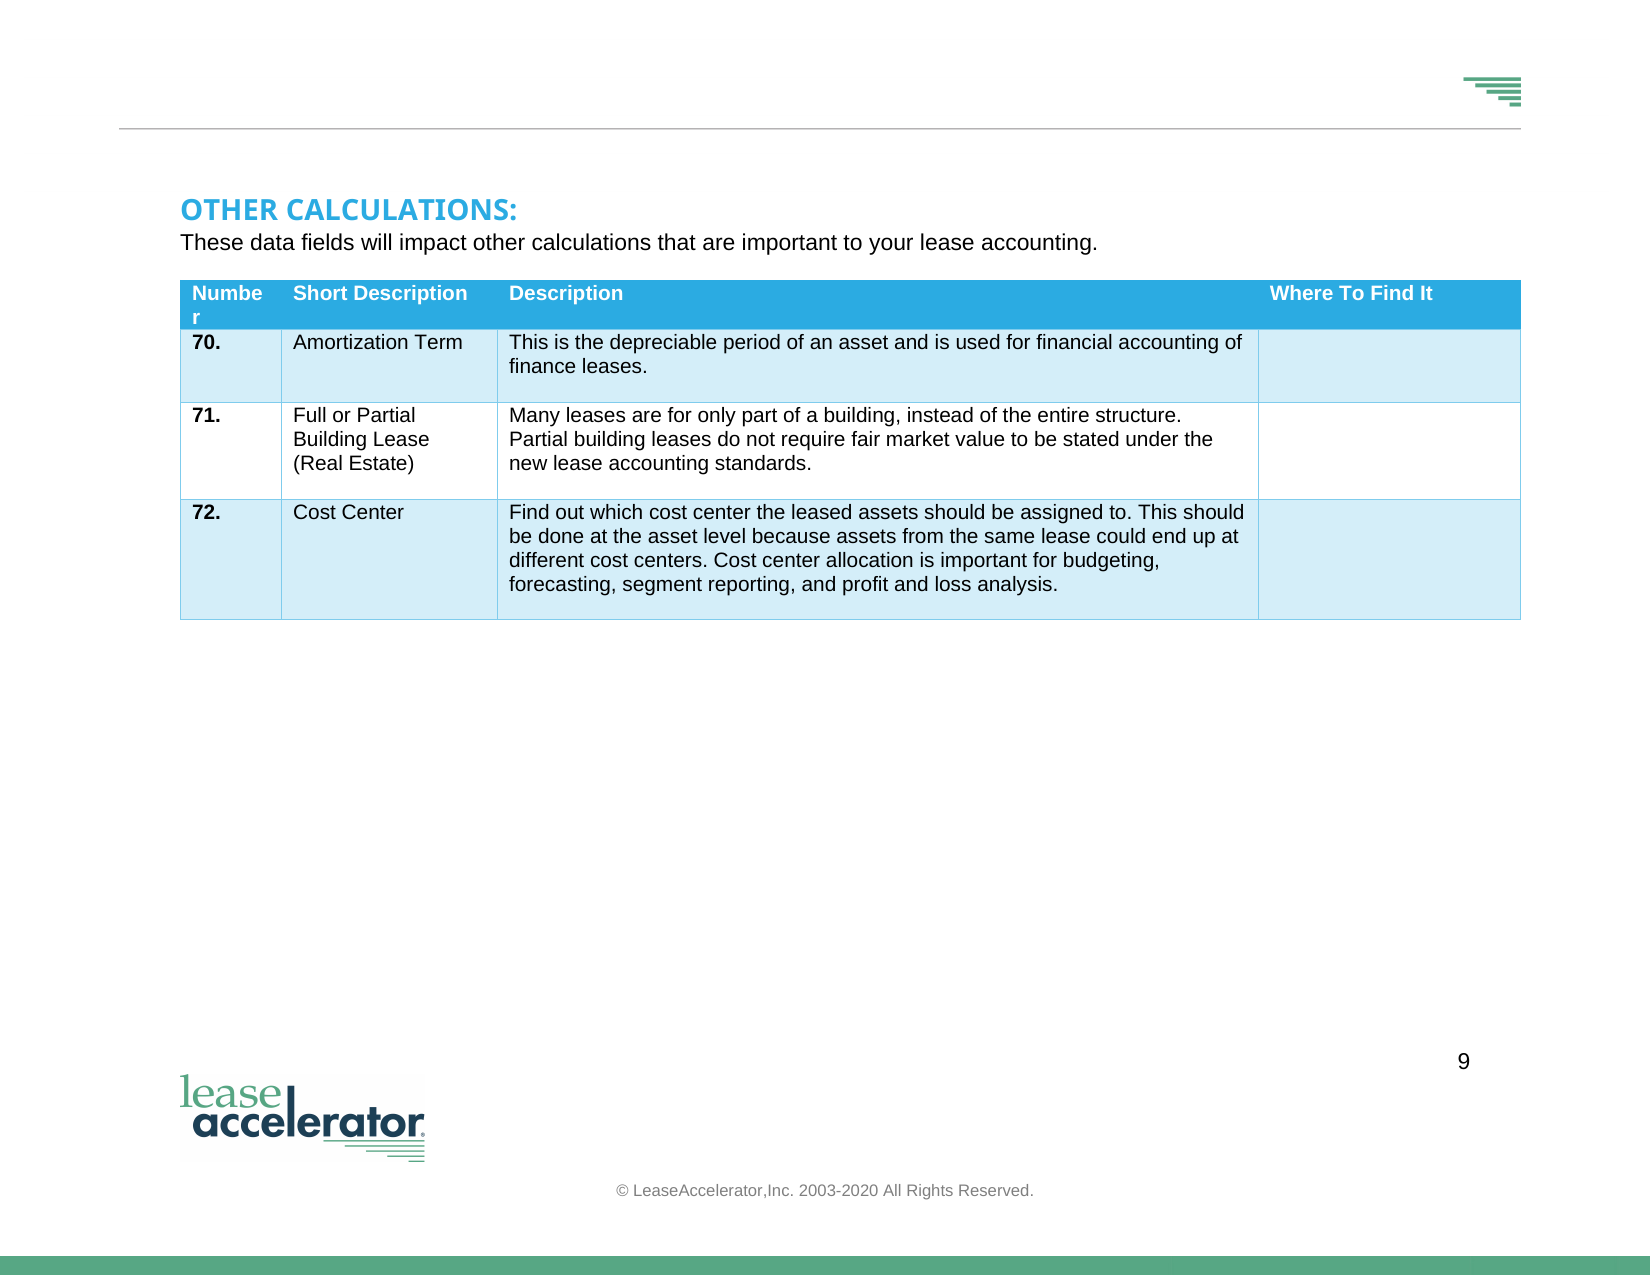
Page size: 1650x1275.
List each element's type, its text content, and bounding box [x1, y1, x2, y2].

table_cell [1259, 330, 1520, 402]
table_cell Find out which cost center the leased assets should be assigned to. This should be done at the asset level because assets from the same lease could end up at different cost centers. Cost center allocation is important for budgeting, forecasting, segment reporting, and profit and loss analysis. [498, 500, 1258, 619]
picture [24, 1, 1610, 192]
table_header Number [181, 281, 281, 329]
table_header Description [498, 281, 1258, 329]
text OTHER CALCULATIONS: [180, 190, 1470, 229]
table_cell 72. [181, 500, 281, 619]
picture [0, 1256, 1650, 1275]
table_header Where To Find It [1259, 281, 1520, 329]
table_cell Amortization Term [282, 330, 497, 402]
text These data fields will impact other calculations that are important to your lease accounting. [180, 229, 1470, 256]
table_cell Cost Center [282, 500, 497, 619]
table_header Short Description [282, 281, 497, 329]
table_cell Many leases are for only part of a building, instead of the entire structure. Partial building leases do not require fair market value to be stated under the new lease accounting standards. [498, 403, 1258, 498]
table_cell Full or Partial Building Lease (Real Estate) [282, 403, 497, 498]
table_cell [1259, 500, 1520, 619]
table_cell [1259, 403, 1520, 498]
picture [180, 1074, 425, 1162]
table_cell 71. [181, 403, 281, 498]
table_cell This is the depreciable period of an asset and is used for financial accounting of finance leases. [498, 330, 1258, 402]
table_cell 70. [181, 330, 281, 402]
